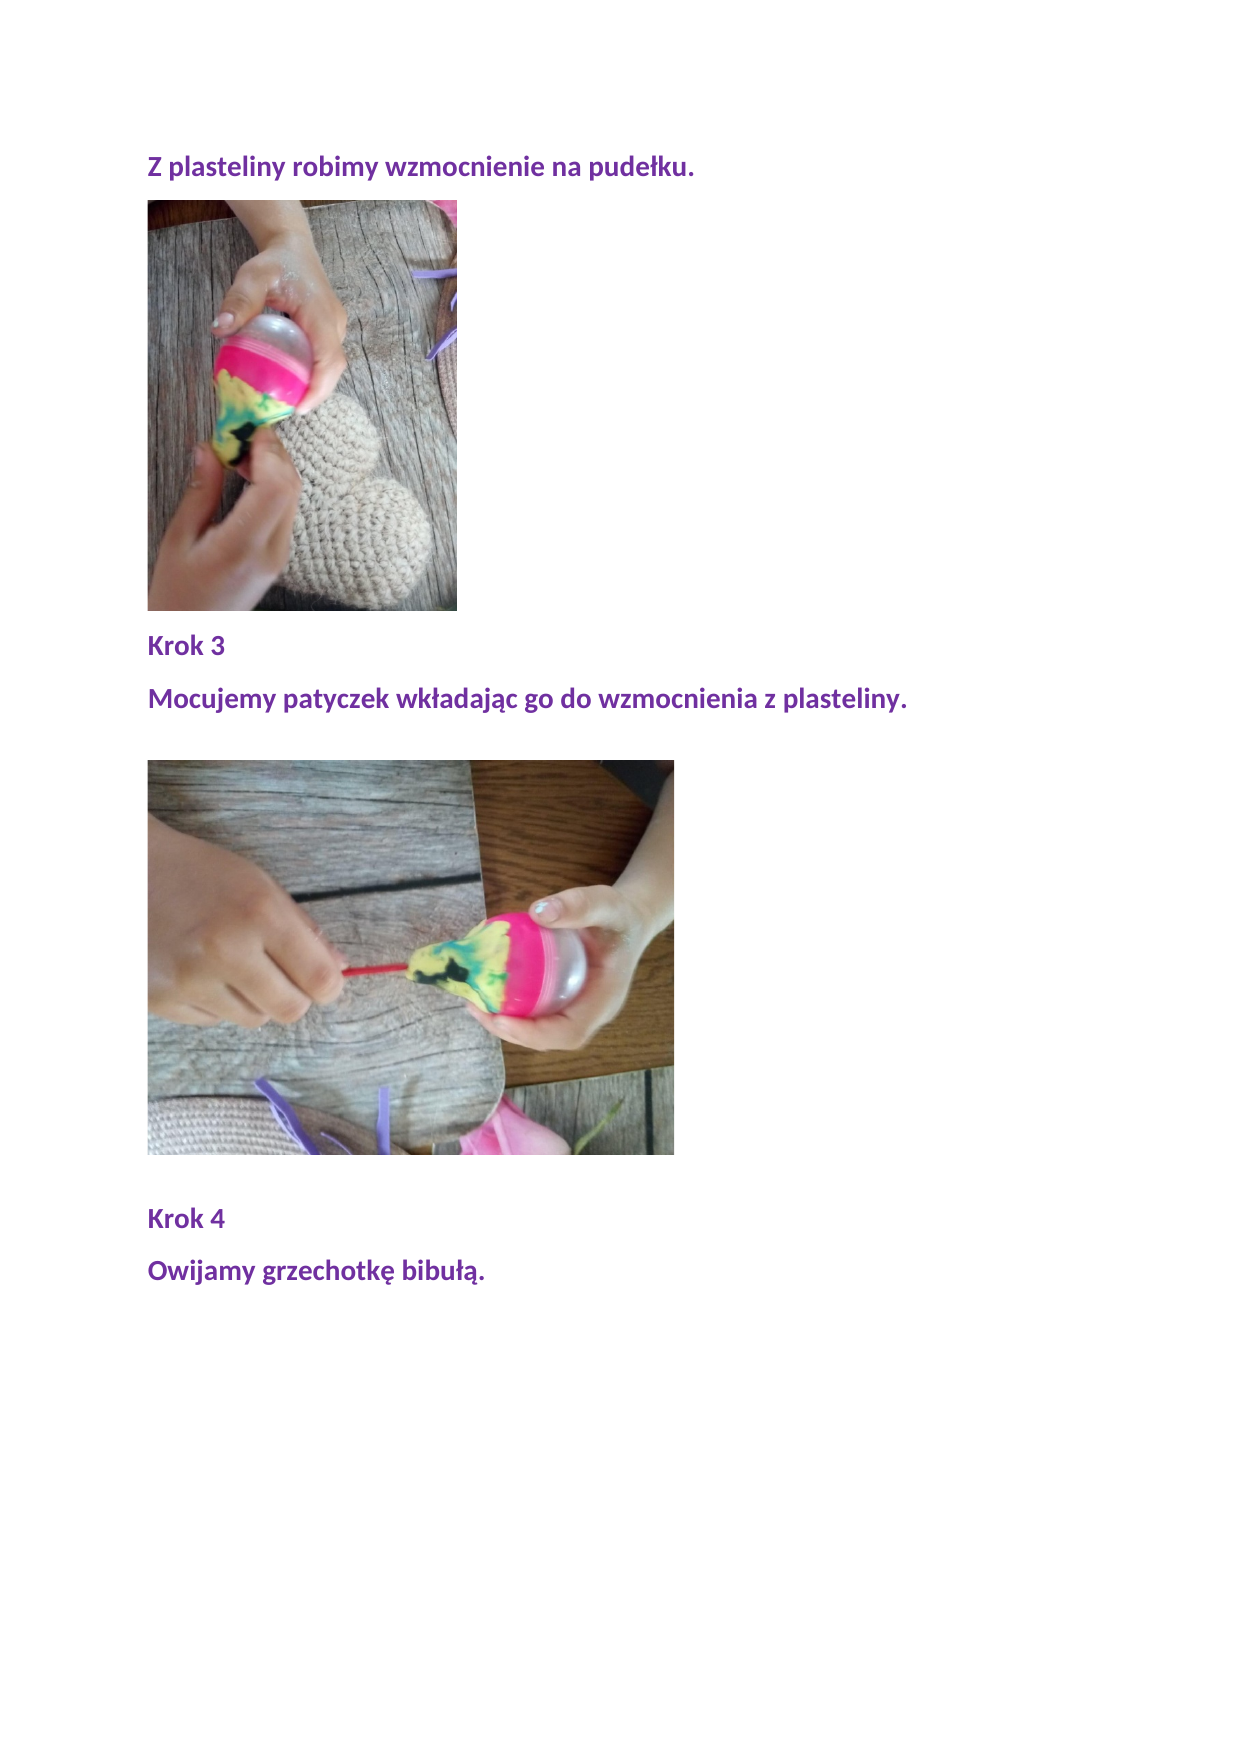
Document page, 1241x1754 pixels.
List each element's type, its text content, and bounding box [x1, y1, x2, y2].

text Krok 4 [148, 1200, 1093, 1236]
text Krok 3 [148, 627, 1093, 663]
picture [147, 760, 675, 1155]
text Owijamy grzechotkę bibułą. [148, 1252, 1093, 1288]
picture [147, 200, 457, 611]
text Z plasteliny robimy wzmocnienie na pudełku. [148, 148, 1093, 183]
text Mocujemy patyczek wkładając go do wzmocnienia z plasteliny. [148, 680, 1093, 715]
